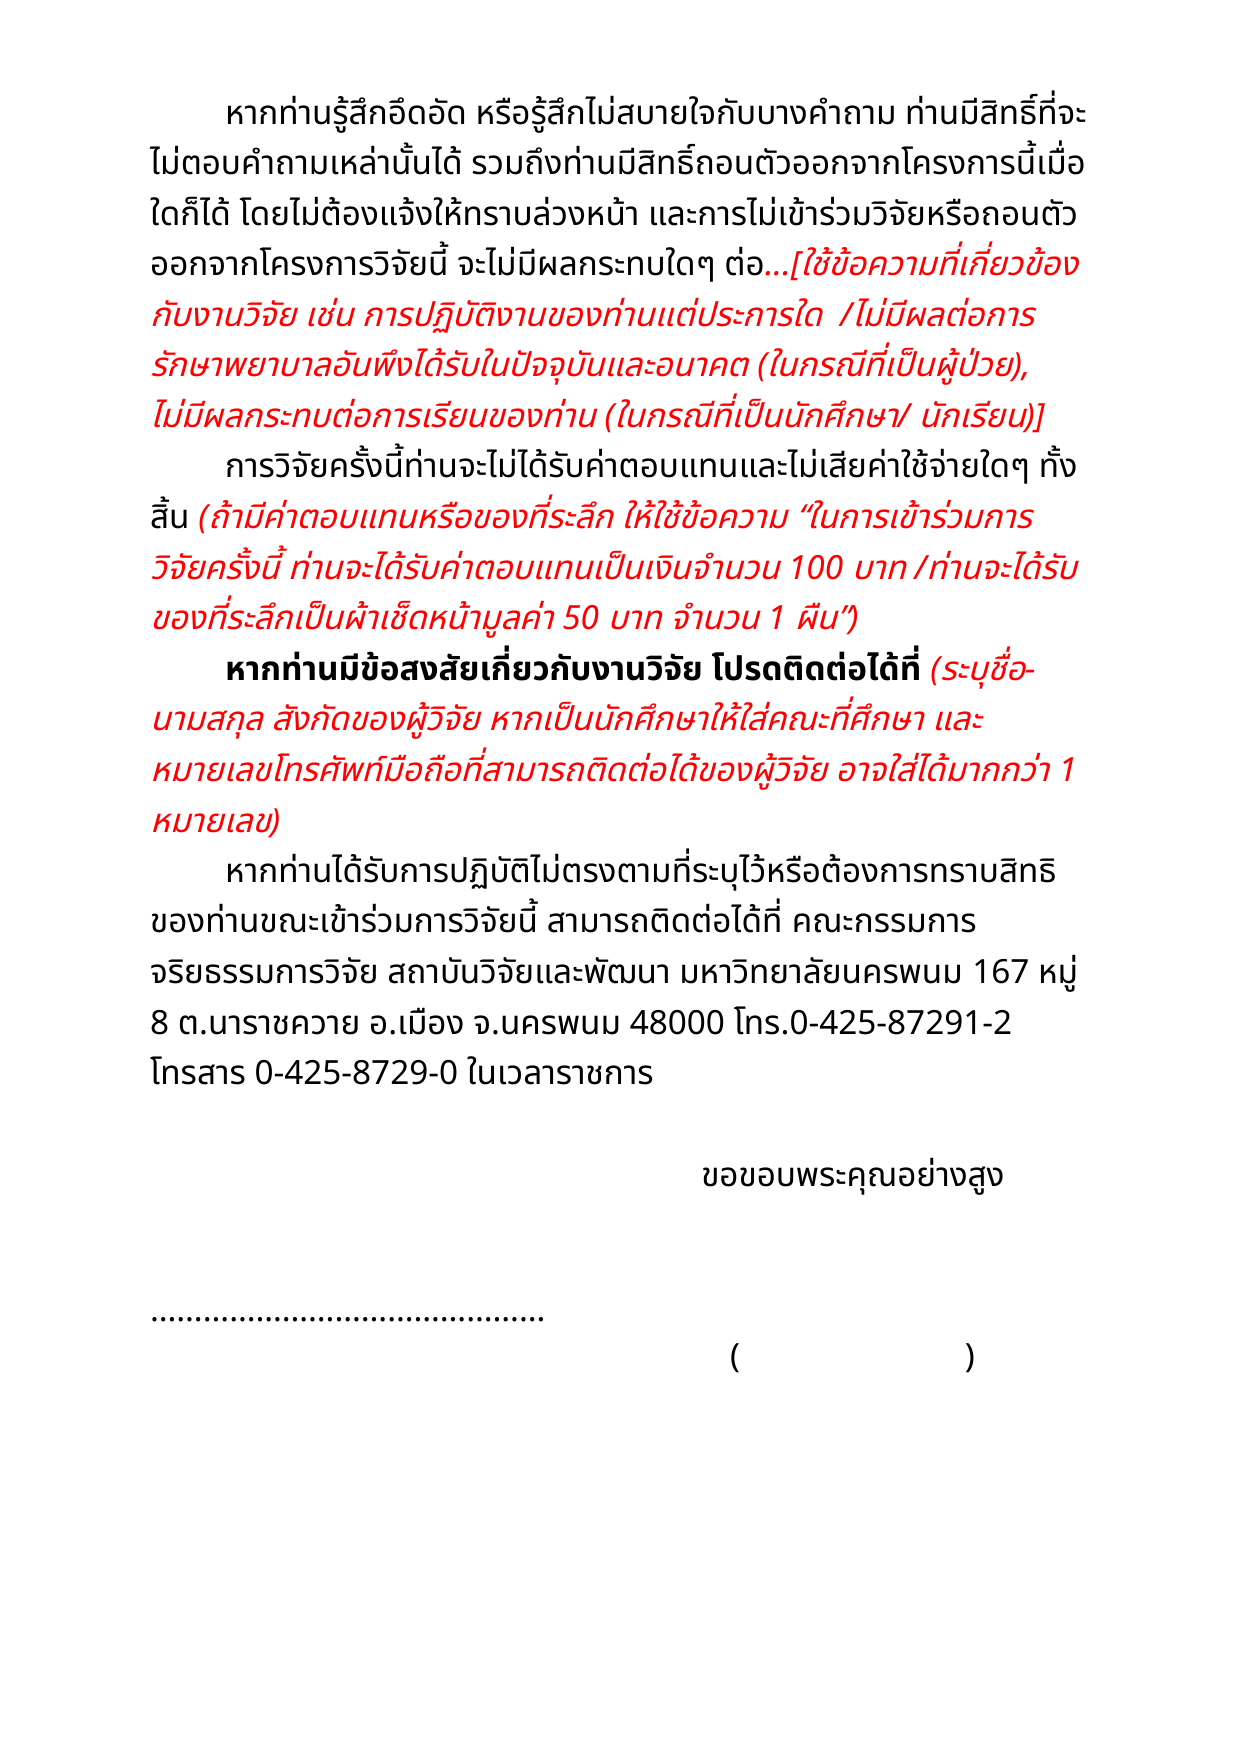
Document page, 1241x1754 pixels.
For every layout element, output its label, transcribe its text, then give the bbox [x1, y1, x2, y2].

text หากท่านมีข้อสงสัยเกี่ยวกับงานวิจัย โปรดติดต่อได้ที่ (ระบุชื่อ-นามสกุล สังกัดของผู้วิจัย หากเป็นนักศึกษาให้ใส่คณะที่ศึกษา และหมายเลขโทรศัพท์มือถือที่สามารถติดต่อได้ของผู้วิจัย อาจใส่ได้มากกว่า 1 หมายเลข) [150, 645, 1090, 847]
text หากท่านรู้สึกอึดอัด หรือรู้สึกไม่สบายใจกับบางคำถาม ท่านมีสิทธิ์ที่จะไม่ตอบคำถามเหล่านั้นได้ รวมถึงท่านมีสิทธิ์ถอนตัวออกจากโครงการนี้เมื่อใดก็ได้ โดยไม่ต้องแจ้งให้ทราบล่วงหน้า และการไม่เข้าร่วมวิจัยหรือถอนตัวออกจากโครงการวิจัยนี้ จะไม่มีผลกระทบใดๆ ต่อ...[ใช้ข้อความที่เกี่ยวข้องกับงานวิจัย เช่น การปฏิบัติงานของท่านแต่ประการใด /ไม่มีผลต่อการรักษาพยาบาลอันพึงได้รับในปัจจุบันและอนาคต (ในกรณีที่เป็นผู้ป่วย), ไม่มีผลกระทบต่อการเรียนของท่าน (ในกรณีที่เป็นนักศึกษา/ นักเรียน)] [150, 89, 1090, 442]
text ( ) [150, 1332, 1090, 1377]
text หากท่านได้รับการปฏิบัติไม่ตรงตามที่ระบุไว้หรือต้องการทราบสิทธิของท่านขณะเข้าร่วมการวิจัยนี้ สามารถติดต่อได้ที่ คณะกรรมการจริยธรรมการวิจัย สถาบันวิจัยและพัฒนา มหาวิทยาลัยนครพนม 167 หมู่ 8 ต.นาราชควาย อ.เมือง จ.นครพนม 48000 โทร.0-425-87291-2 โทรสาร 0-425-8729-0 ในเวลาราชการ [150, 847, 1090, 1100]
text ขอขอบพระคุณอย่างสูง [150, 1151, 1090, 1201]
text การวิจัยครั้งนี้ท่านจะไม่ได้รับค่าตอบแทนและไม่เสียค่าใช้จ่ายใดๆ ทั้งสิ้น (ถ้ามีค่าตอบแทนหรือของที่ระลึก ให้ใช้ข้อความ “ในการเข้าร่วมการวิจัยครั้งนี้ ท่านจะได้รับค่าตอบแทนเป็นเงินจำนวน 100 บาท /ท่านจะได้รับของที่ระลึกเป็นผ้าเช็ดหน้ามูลค่า 50 บาท จำนวน 1 ผืน”) [150, 442, 1090, 645]
text ……………………………………… [150, 1247, 1090, 1332]
